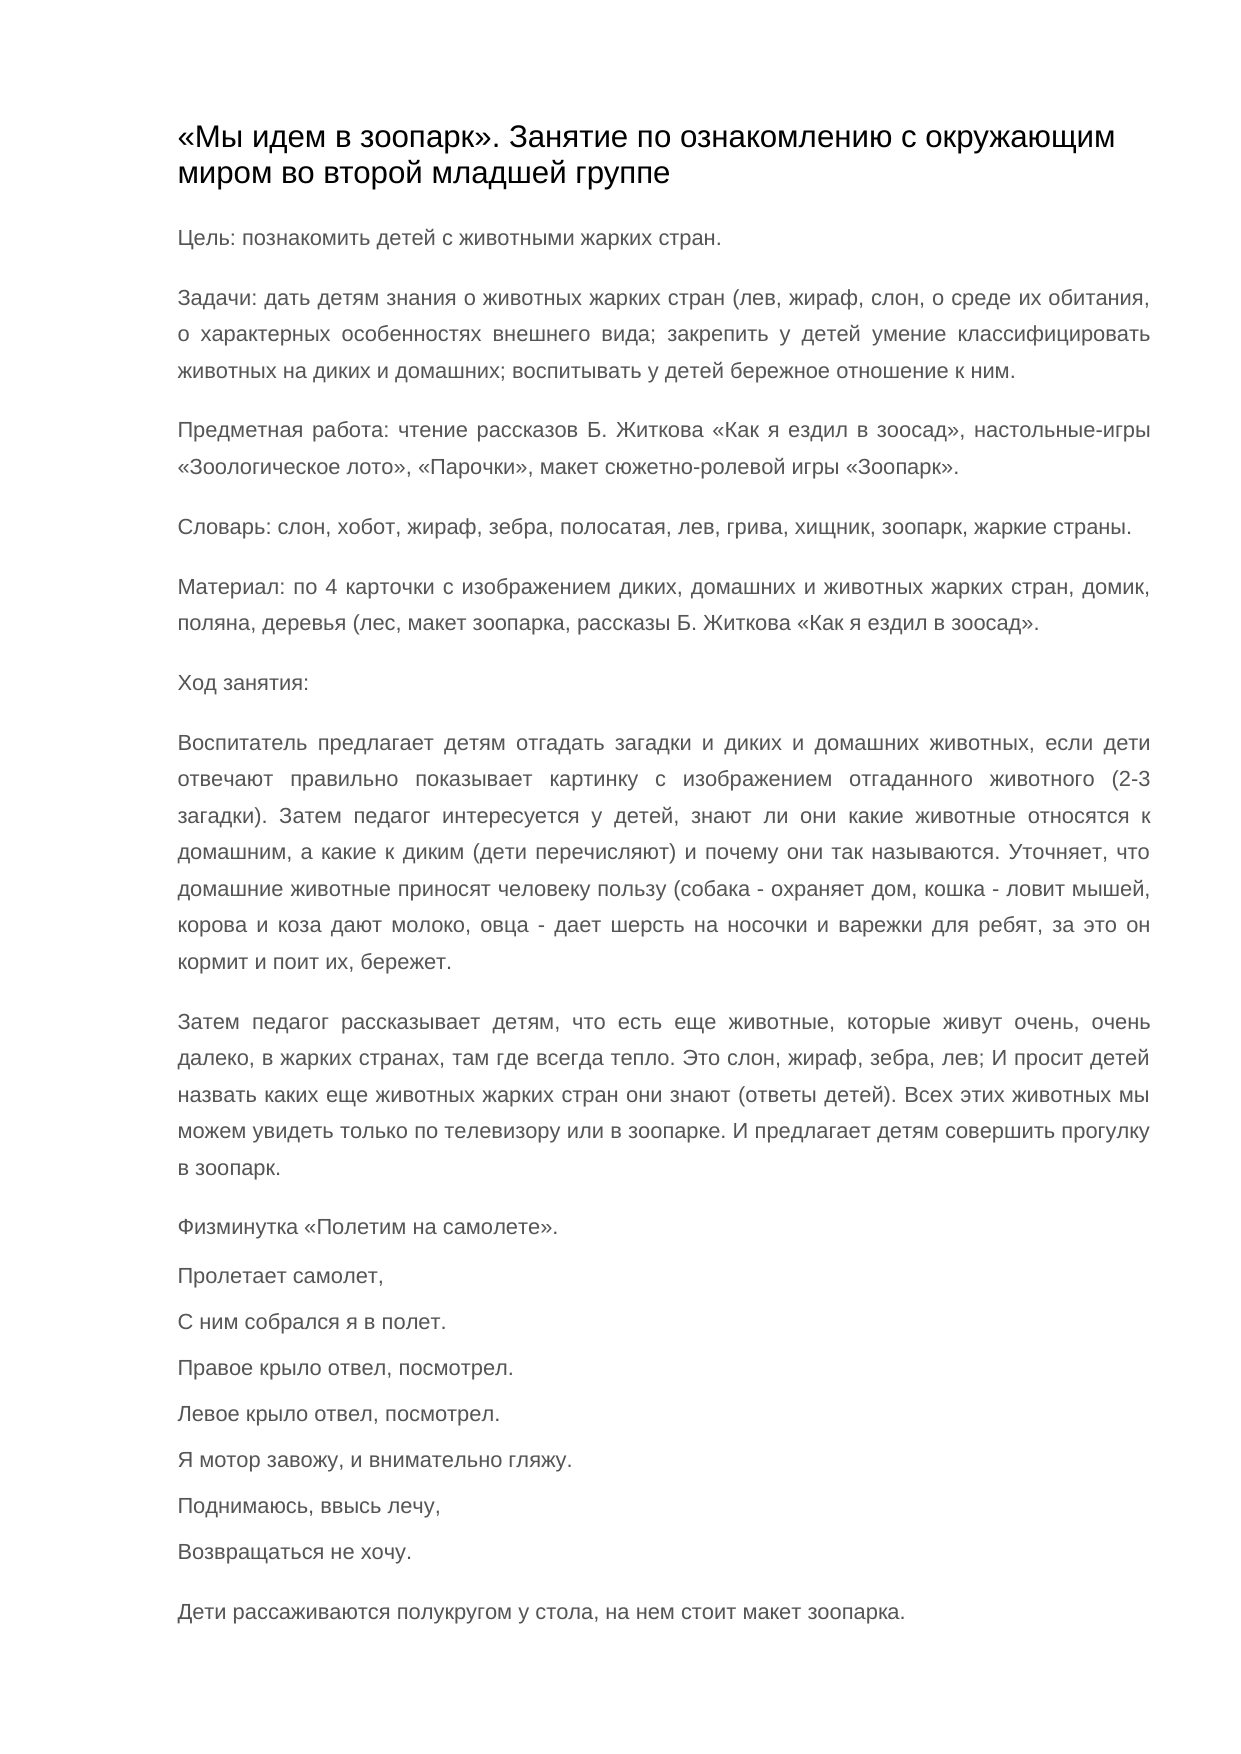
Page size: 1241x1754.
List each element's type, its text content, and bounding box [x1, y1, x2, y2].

text Словарь: слон, хобот, жираф, зебра, полосатая, лев, грива, хищник, зоопарк, жаркие страны. [177, 502, 1152, 539]
text Задачи: дать детям знания о животных жарких стран (лев, жираф, слон, о среде их обитания, о характерных особенностях внешнего вида; закрепить у детей умение классифицировать животных на диких и домашних; воспитывать у детей бережное отношение к ним. [177, 273, 1152, 383]
text Воспитатель предлагает детям отгадать загадки и диких и домашних животных, если дети отвечают правильно показывает картинку с изображением отгаданного животного (2-3 загадки). Затем педагог интересуется у детей, знают ли они какие животные относятся к домашним, а какие к диким (дети перечисляют) и почему они так называются. Уточняет, что домашние животные приносят человеку пользу (собака - охраняет дом, кошка - ловит мышей, корова и коза дают молоко, овца - дает шерсть на носочки и варежки для ребят, за это он кормит и поит их, бережет. [177, 719, 1152, 974]
text «Мы идем в зоопарк». Занятие по ознакомлению с окружающим миром во второй младшей группе [177, 118, 1152, 190]
text Затем педагог рассказывает детям, что есть еще животные, которые живут очень, очень далеко, в жарких странах, там где всегда тепло. Это слон, жираф, зебра, лев; И просит детей назвать каких еще животных жарких стран они знают (ответы детей). Всех этих животных мы можем увидеть только по телевизору или в зоопарке. И предлагает детям совершить прогулку в зоопарк. [177, 997, 1152, 1179]
text Ход занятия: [177, 659, 1152, 695]
text Правое крыло отвел, посмотрел. [177, 1355, 1152, 1380]
text Поднимаюсь, ввысь лечу, [177, 1493, 1152, 1518]
text Материал: по 4 карточки с изображением диких, домашних и животных жарких стран, домик, поляна, деревья (лес, макет зоопарка, рассказы Б. Житкова «Как я ездил в зоосад». [177, 562, 1152, 635]
text Пролетает самолет, [177, 1263, 1152, 1288]
text Физминутка «Полетим на самолете». [177, 1203, 1152, 1239]
text Дети рассаживаются полукругом у стола, на нем стоит макет зоопарка. [177, 1588, 1152, 1624]
text Предметная работа: чтение рассказов Б. Житкова «Как я ездил в зоосад», настольные-игры «Зоологическое лото», «Парочки», макет сюжетно-ролевой игры «Зоопарк». [177, 406, 1152, 479]
text Я мотор завожу, и внимательно гляжу. [177, 1447, 1152, 1472]
text Цель: познакомить детей с животными жарких стран. [177, 213, 1152, 250]
text Левое крыло отвел, посмотрел. [177, 1401, 1152, 1426]
text С ним собрался я в полет. [177, 1309, 1152, 1334]
text Возвращаться не хочу. [177, 1539, 1152, 1564]
